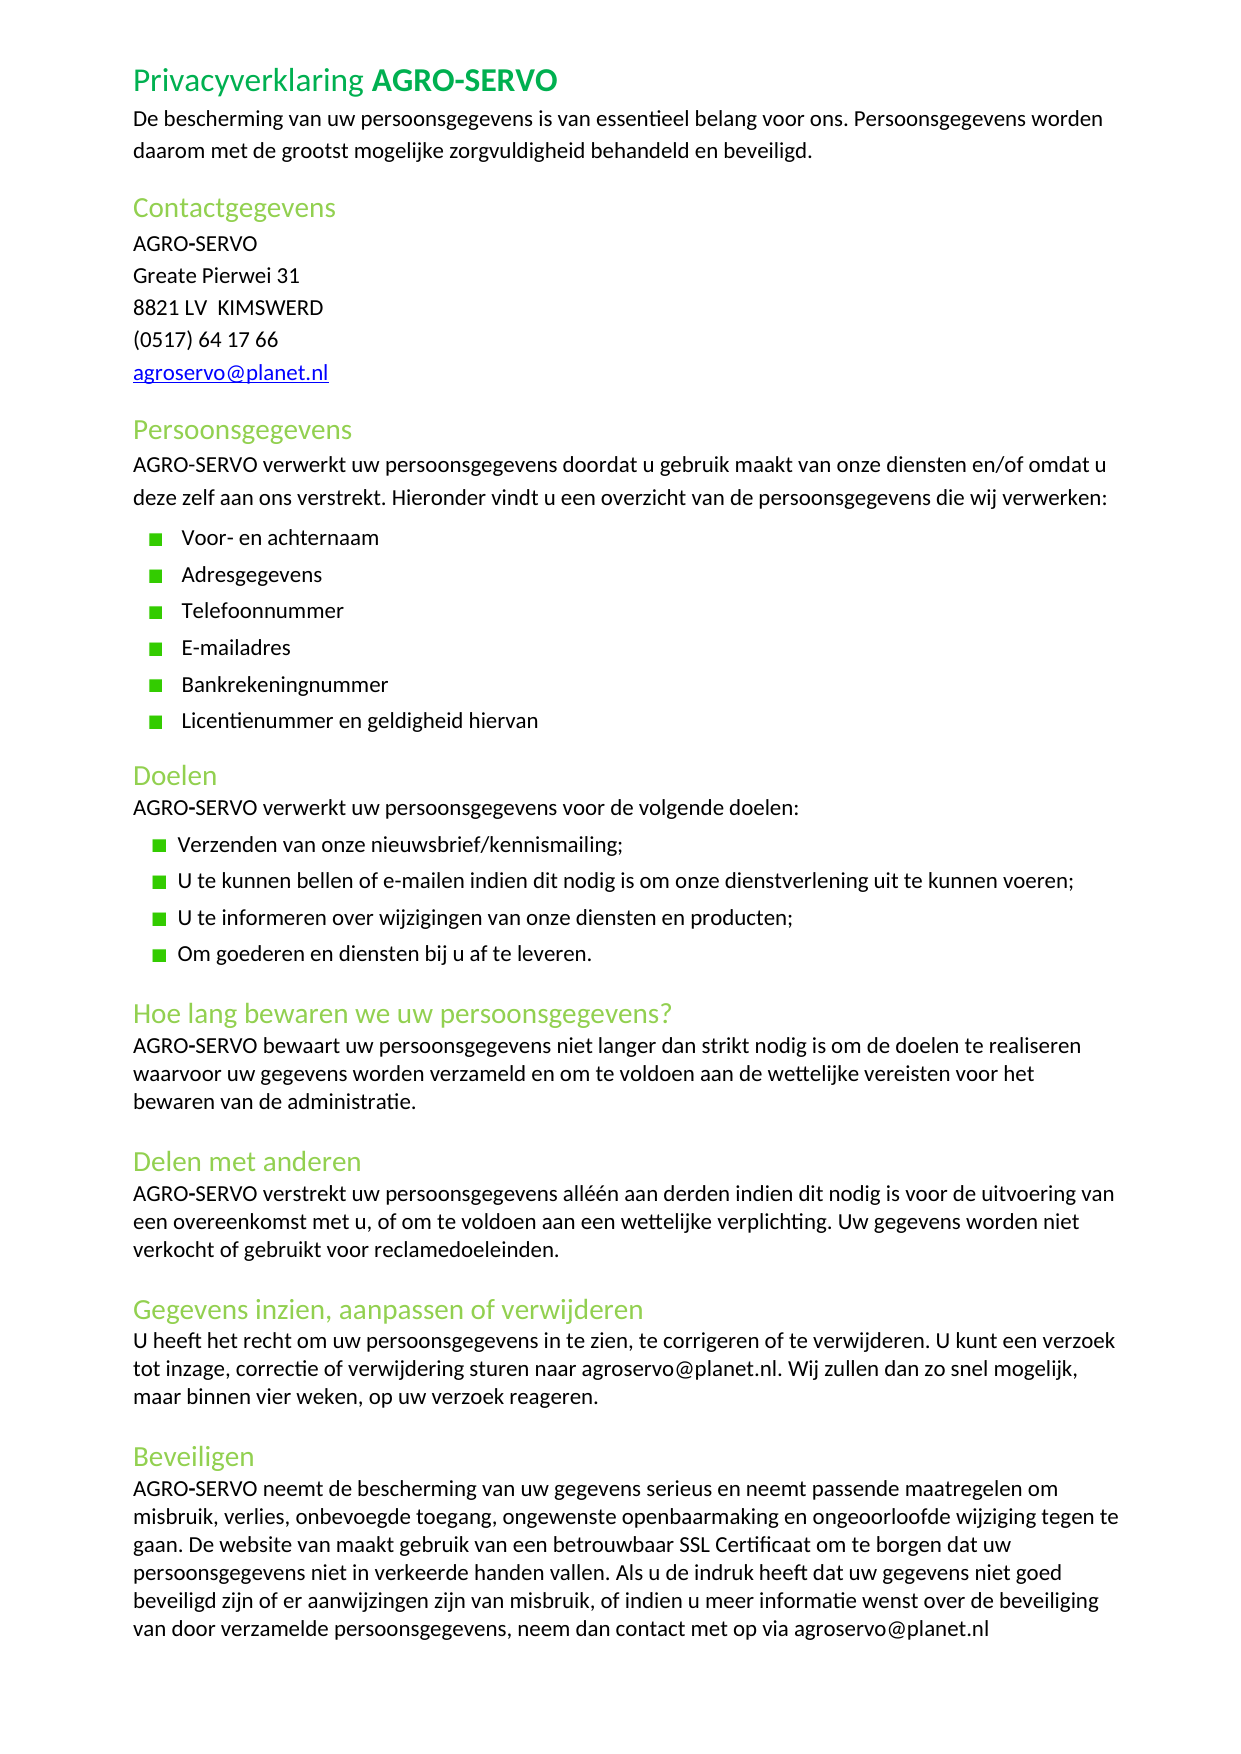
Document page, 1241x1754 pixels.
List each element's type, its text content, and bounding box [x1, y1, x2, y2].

list Voor- en achternaam [144, 523, 1122, 551]
text Gegevens inzien, aanpassen of verwijderen [133, 1291, 1122, 1326]
text Contactgegevens AGRO-SERVO Greate Pierwei 31 8821 LV KIMSWERD (0517) 64 17 66 agroservo@planet.nl [133, 189, 1122, 386]
picture [145, 565, 162, 583]
text Privacyverklaring AGRO-SERVO De bescherming van uw persoonsgegevens is van essentieel belang voor ons. Persoonsgegevens worden daarom met de grootst mogelijke zorgvuldigheid behandeld en beveiligd. [133, 59, 1122, 164]
text AGRO-SERVO neemt de bescherming van uw gegevens serieus en neemt passende maatregelen om misbruik, verlies, onbevoegde toegang, ongewenste openbaarmaking en ongeoorloofde wijziging tegen te gaan. De website van maakt gebruik van een betrouwbaar SSL Certificaat om te borgen dat uw persoonsgegevens niet in verkeerde handen vallen. Als u de indruk heeft dat uw gegevens niet goed beveiligd zijn of er aanwijzingen zijn van misbruik, of indien u meer informatie wenst over de beveiliging van door verzamelde persoonsgegevens, neem dan contact met op via agroservo@planet.nl [133, 1474, 1122, 1642]
list Telefoonnummer [144, 597, 1122, 624]
list Bankrekeningnummer [144, 670, 1122, 698]
list Adresgegevens [144, 560, 1122, 588]
list E-mailadres [144, 633, 1122, 661]
text AGRO-SERVO verwerkt uw persoonsgegevens voor de volgende doelen: [133, 793, 1122, 821]
list Verzenden van onze nieuwsbrief/kennismailing; [148, 830, 1122, 858]
list Om goederen en diensten bij u af te leveren. [148, 939, 1122, 967]
text AGRO-SERVO bewaart uw persoonsgegevens niet langer dan strikt nodig is om de doelen te realiseren waarvoor uw gegevens worden verzameld en om te voldoen aan de wettelijke vereisten voor het bewaren van de administratie. [133, 1031, 1122, 1115]
picture [148, 945, 166, 962]
text Persoonsgegevens AGRO-SERVO verwerkt uw persoonsgegevens doordat u gebruik maakt van onze diensten en/of omdat u deze zelf aan ons verstrekt. Hieronder vindt u een overzicht van de persoonsgegevens die wij verwerken: [133, 411, 1122, 511]
picture [145, 675, 162, 692]
picture [145, 638, 162, 656]
text Hoe lang bewaren we uw persoonsgegevens? [133, 995, 1122, 1031]
picture [148, 835, 166, 852]
text U heeft het recht om uw persoonsgegevens in te zien, te corrigeren of te verwijderen. U kunt een verzoek tot inzage, correctie of verwijdering sturen naar agroservo@planet.nl. Wij zullen dan zo snel mogelijk, maar binnen vier weken, op uw verzoek reageren. [133, 1326, 1122, 1411]
text Doelen [133, 757, 1122, 793]
picture [148, 908, 166, 926]
picture [145, 602, 162, 619]
list U te informeren over wijzigingen van onze diensten en producten; [148, 903, 1122, 931]
picture [145, 711, 162, 729]
list U te kunnen bellen of e-mailen indien dit nodig is om onze dienstverlening uit te kunnen voeren; [148, 866, 1122, 894]
text AGRO-SERVO verstrekt uw persoonsgegevens alléén aan derden indien dit nodig is voor de uitvoering van een overeenkomst met u, of om te voldoen aan een wettelijke verplichting. Uw gegevens worden niet verkocht of gebruikt voor reclamedoeleinden. [133, 1179, 1122, 1263]
list Licentienummer en geldigheid hiervan [144, 706, 1122, 734]
text Beveiligen [133, 1438, 1122, 1474]
picture [148, 871, 166, 889]
picture [145, 529, 162, 546]
text Delen met anderen [133, 1143, 1122, 1179]
